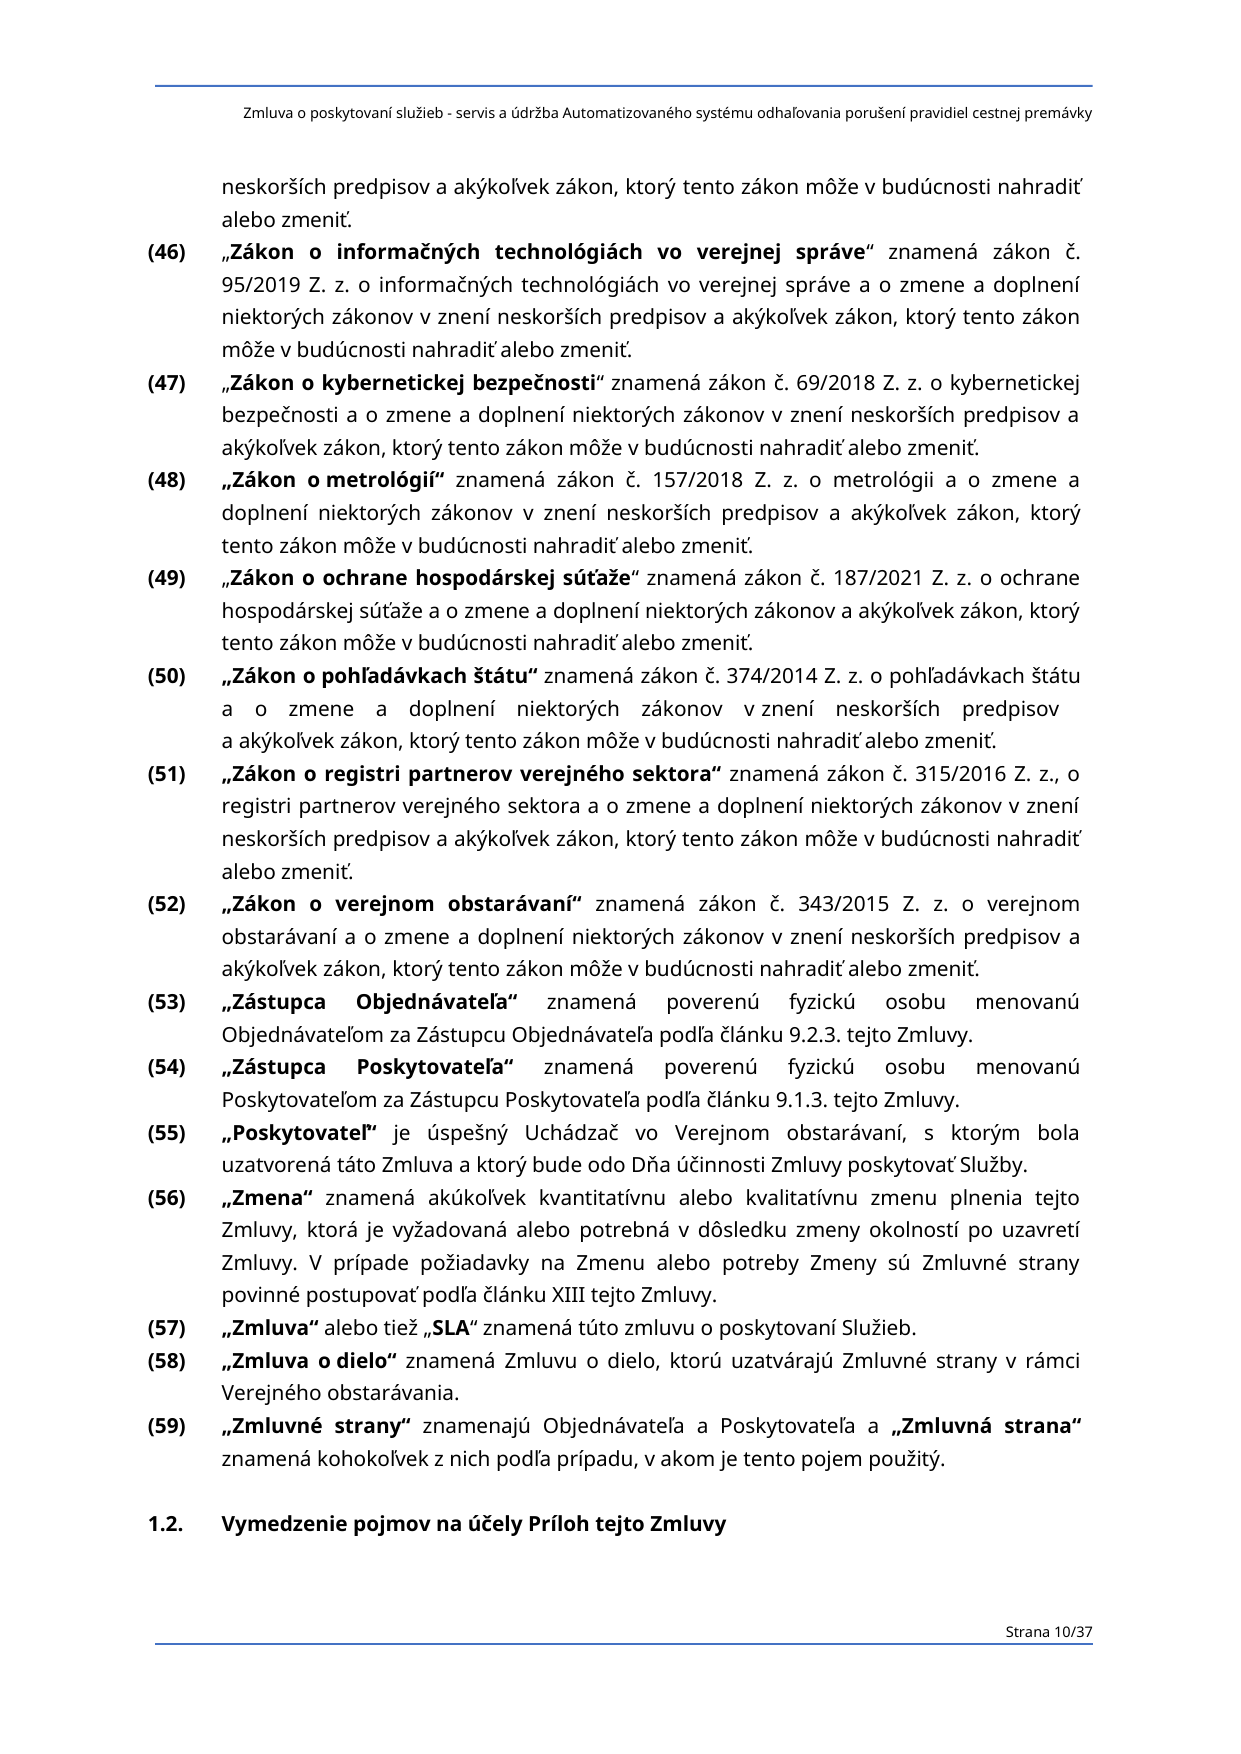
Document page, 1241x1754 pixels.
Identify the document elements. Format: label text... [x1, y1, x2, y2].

list „Zmena“ znamená akúkoľvek kvantitatívnu alebo kvalitatívnu zmenu plnenia tejto Zmluvy, ktorá je vyžadovaná alebo potrebná v dôsledku zmeny okolností po uzavretí Zmluvy. V prípade požiadavky na Zmenu alebo potreby Zmeny sú Zmluvné strany povinné postupovať podľa článku XIII tejto Zmluvy. [148, 1183, 1081, 1309]
list „Zákon o informačných technológiách vo verejnej správe“ znamená zákon č. 95/2019 Z. z. o informačných technológiách vo verejnej správe a o zmene a doplnení niektorých zákonov v znení neskorších predpisov a akýkoľvek zákon, ktorý tento zákon môže v budúcnosti nahradiť alebo zmeniť. [148, 237, 1081, 363]
list „Poskytovateľ“ je úspešný Uchádzač vo Verejnom obstarávaní, s ktorým bola uzatvorená táto Zmluva a ktorý bude odo Dňa účinnosti Zmluvy poskytovať Služby. [148, 1118, 1081, 1179]
list Vymedzenie pojmov na účely Príloh tejto Zmluvy [148, 1509, 1080, 1537]
list „Zákon o registri partnerov verejného sektora“ znamená zákon č. 315/2016 Z. z., o registri partnerov verejného sektora a o zmene a doplnení niektorých zákonov v znení neskorších predpisov a akýkoľvek zákon, ktorý tento zákon môže v budúcnosti nahradiť alebo zmeniť. [148, 759, 1081, 885]
list „Zmluva o dielo“ znamená Zmluvu o dielo, ktorú uzatvárajú Zmluvné strany v rámci Verejného obstarávania. [148, 1346, 1081, 1407]
list „Zmluvné strany“ znamenajú Objednávateľa a Poskytovateľa a „Zmluvná strana“ znamená kohokoľvek z nich podľa prípadu, v akom je tento pojem použitý. [148, 1411, 1081, 1472]
list „Zmluva“ alebo tiež „SLA“ znamená túto zmluvu o poskytovaní Služieb. [148, 1313, 1081, 1342]
list „Zákon o kybernetickej bezpečnosti“ znamená zákon č. 69/2018 Z. z. o kybernetickej bezpečnosti a o zmene a doplnení niektorých zákonov v znení neskorších predpisov a akýkoľvek zákon, ktorý tento zákon môže v budúcnosti nahradiť alebo zmeniť. [148, 368, 1081, 461]
list „Zákon o metrológií“ znamená zákon č. 157/2018 Z. z. o metrológii a o zmene a doplnení niektorých zákonov v znení neskorších predpisov a akýkoľvek zákon, ktorý tento zákon môže v budúcnosti nahradiť alebo zmeniť. [148, 466, 1081, 559]
list „Zákon o ochrane hospodárskej súťaže“ znamená zákon č. 187/2021 Z. z. o ochrane hospodárskej súťaže a o zmene a doplnení niektorých zákonov a akýkoľvek zákon, ktorý tento zákon môže v budúcnosti nahradiť alebo zmeniť. [148, 563, 1081, 657]
list „Zástupca Objednávateľa“ znamená poverenú fyzickú osobu menovanú Objednávateľom za Zástupcu Objednávateľa podľa článku 9.2.3. tejto Zmluvy. [148, 987, 1080, 1048]
list „Zákon o verejnom obstarávaní“ znamená zákon č. 343/2015 Z. z. o verejnom obstarávaní a o zmene a doplnení niektorých zákonov v znení neskorších predpisov a akýkoľvek zákon, ktorý tento zákon môže v budúcnosti nahradiť alebo zmeniť. [148, 889, 1081, 983]
list „Zástupca Poskytovateľa“ znamená poverenú fyzickú osobu menovanú Poskytovateľom za Zástupcu Poskytovateľa podľa článku 9.1.3. tejto Zmluvy. [148, 1052, 1081, 1113]
list „Zákon o pohľadávkach štátu“ znamená zákon č. 374/2014 Z. z. o pohľadávkach štátu a o zmene a doplnení niektorých zákonov v znení neskorších predpisov a akýkoľvek zákon, ktorý tento zákon môže v budúcnosti nahradiť alebo zmeniť. [148, 661, 1081, 755]
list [148, 172, 1081, 233]
